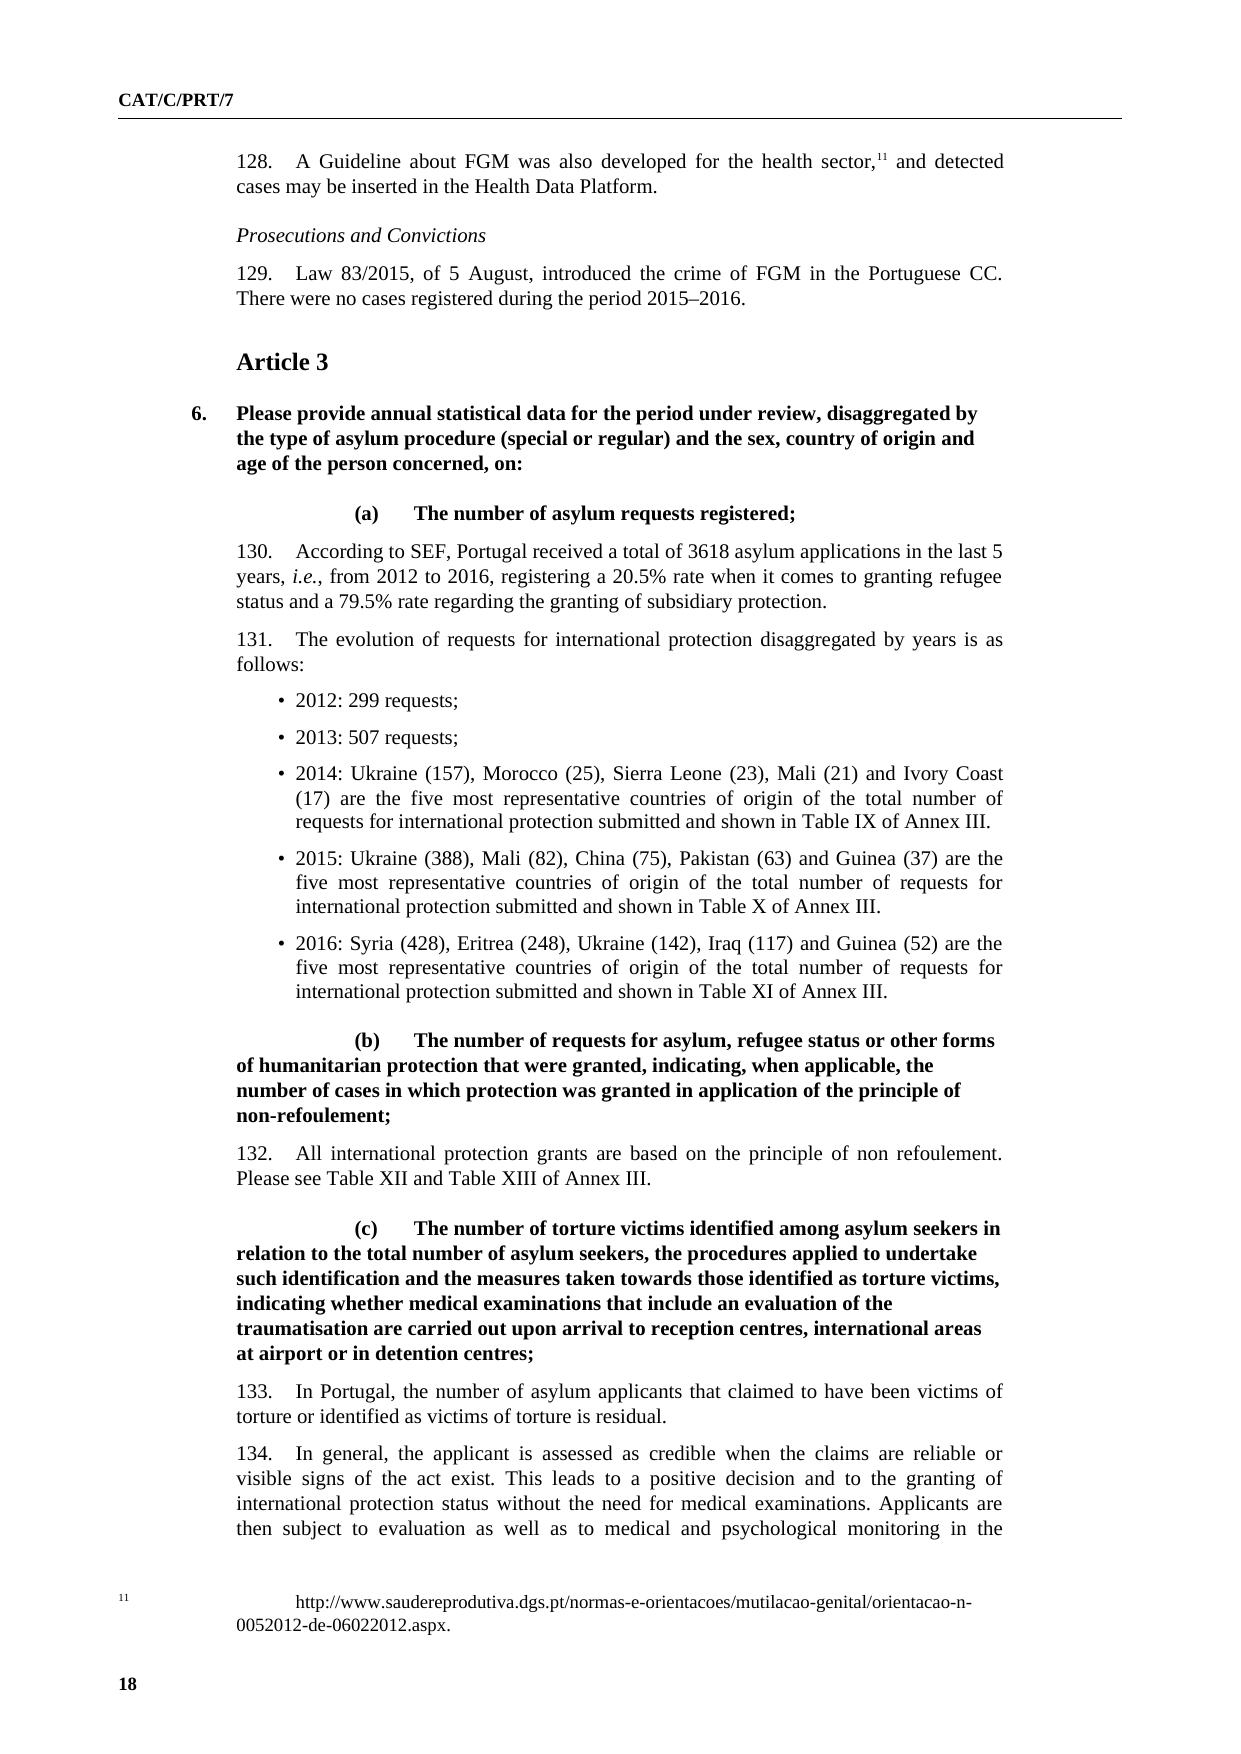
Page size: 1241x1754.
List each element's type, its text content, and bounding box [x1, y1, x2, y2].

text 131. The evolution of requests for international protection disaggregated by years is as follows: [236, 626, 1004, 676]
list • 2012: 299 requests; [278, 688, 1004, 712]
text 128. A Guideline about FGM was also developed for the health sector, and detected cases may be inserted in the Health Data Platform. [236, 148, 1004, 198]
list • 2015: Ukraine (388), Mali (82), China (75), Pakistan (63) and Guinea (37) are the five most representative countries of origin of the total number of requests for international protection submitted and shown in Table X of Annex III. [278, 846, 1004, 918]
list • 2013: 507 requests; [278, 725, 1004, 749]
text Article 3 [118, 348, 1004, 376]
text (c) The number of torture victims identified among asylum seekers in relation to the total number of asylum seekers, the procedures applied to undertake such identification and the measures taken towards those identified as torture victims, indicating whether medical examinations that include an evaluation of the traumatisation are carried out upon arrival to reception centres, international areas at airport or in detention centres; [118, 1215, 1004, 1365]
text 6. Please provide annual statistical data for the period under review, disaggregated by the type of asylum procedure (special or regular) and the sex, country of origin and age of the person concerned, on: [118, 401, 1004, 476]
text 129. Law 83/2015, of 5 August, introduced the crime of FGM in the Portuguese CC. There were no cases registered during the period 2015–2016. [236, 260, 1004, 310]
text (b) The number of requests for asylum, refugee status or other forms of humanitarian protection that were granted, indicating, when applicable, the number of cases in which protection was granted in application of the principle of non-refoulement; [118, 1028, 1004, 1128]
text (a) The number of asylum requests registered; [118, 501, 1004, 526]
list • 2014: Ukraine (157), Morocco (25), Sierra Leone (23), Mali (21) and Ivory Coast (17) are the five most representative countries of origin of the total number of requests for international protection submitted and shown in Table IX of Annex III. [278, 761, 1004, 833]
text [236, 1440, 1004, 1540]
text 133. In Portugal, the number of asylum applicants that claimed to have been victims of torture or identified as victims of torture is residual. [236, 1378, 1004, 1428]
text Prosecutions and Convictions [118, 223, 1004, 248]
text 132. All international protection grants are based on the principle of non refoulement. Please see Table XII and Table XIII of Annex III. [236, 1140, 1004, 1190]
text 130. According to SEF, Portugal received a total of 3618 asylum applications in the last 5 years, i.e., from 2012 to 2016, registering a 20.5% rate when it comes to granting refugee status and a 79.5% rate regarding the granting of subsidiary protection. [236, 538, 1004, 613]
list • 2016: Syria (428), Eritrea (248), Ukraine (142), Iraq (117) and Guinea (52) are the five most representative countries of origin of the total number of requests for international protection submitted and shown in Table XI of Annex III. [278, 931, 1004, 1003]
